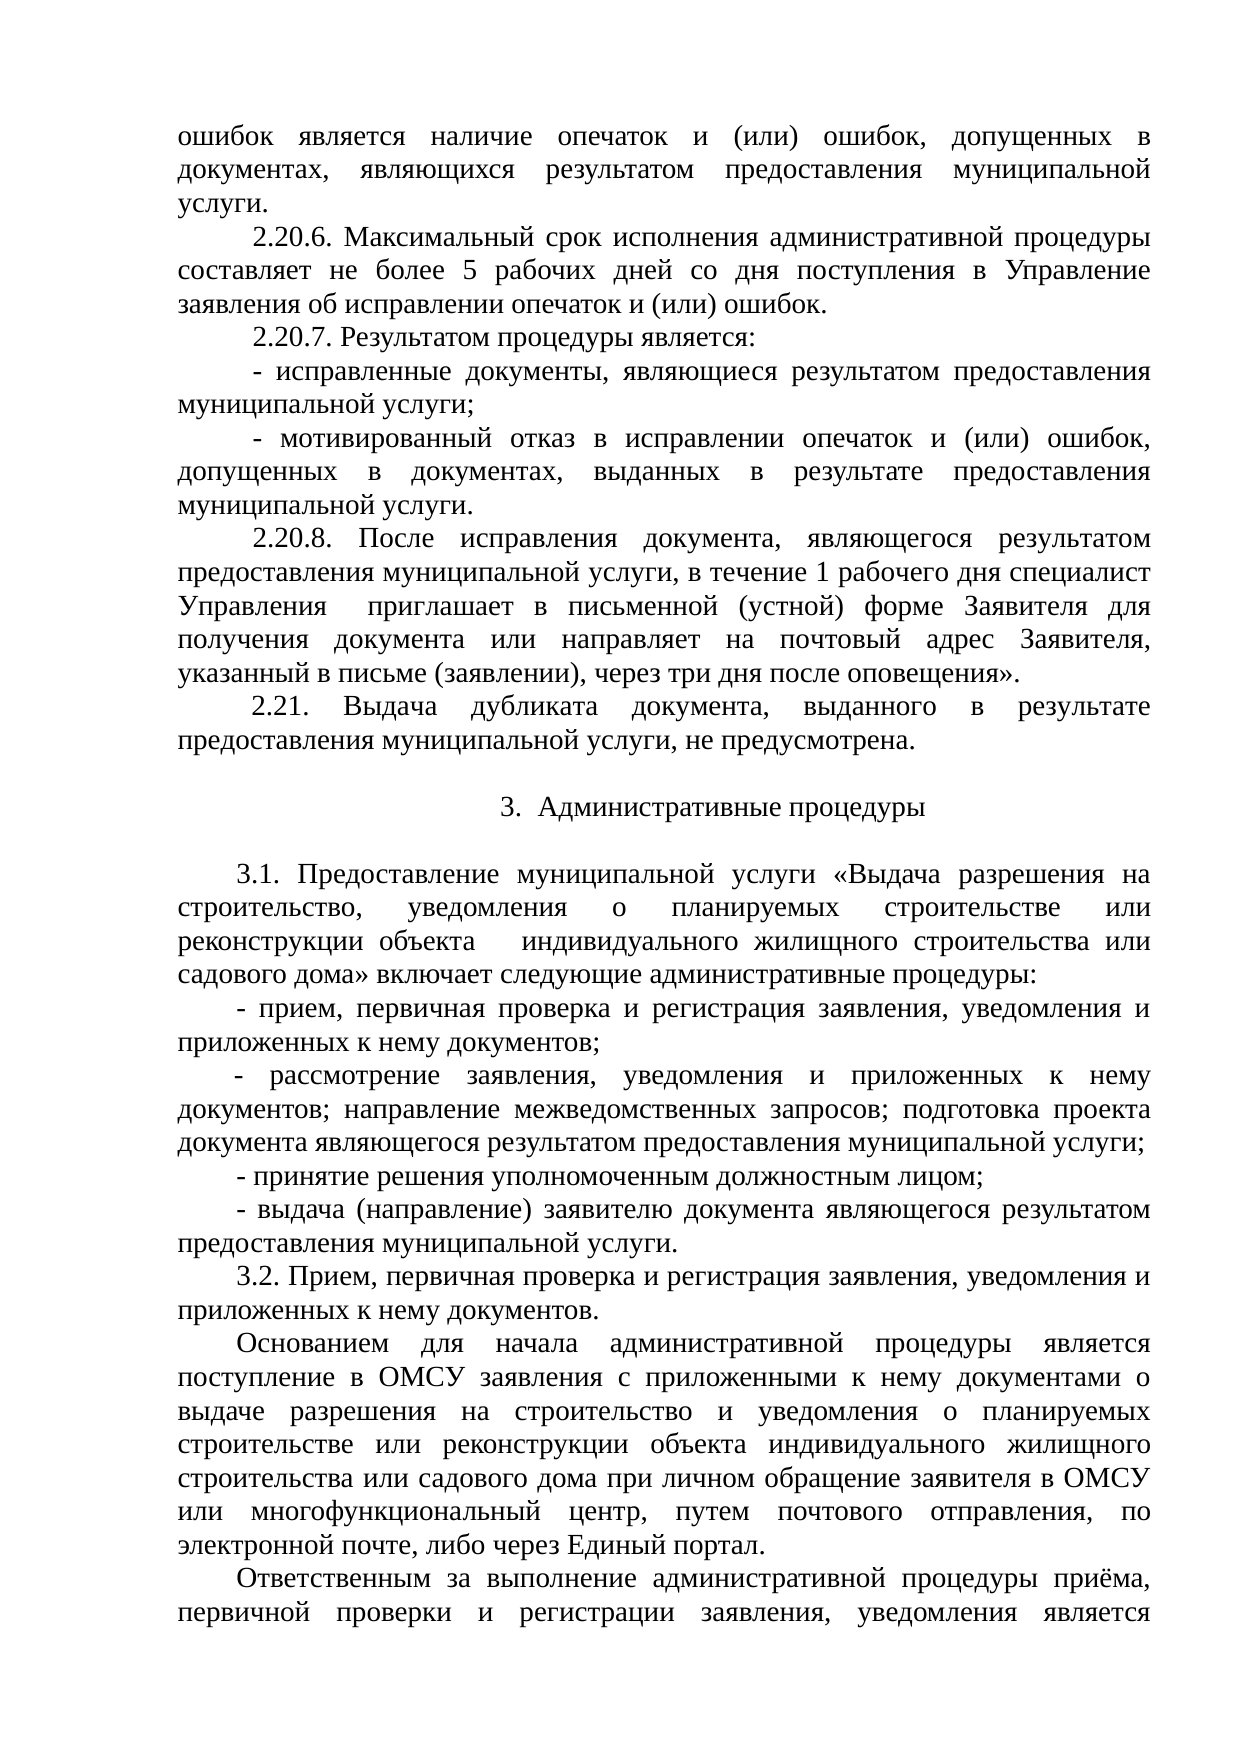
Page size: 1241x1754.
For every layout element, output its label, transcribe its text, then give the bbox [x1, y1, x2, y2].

text - прием, первичная проверка и регистрация заявления, уведомления и приложенных к нему документов; [177, 990, 1152, 1057]
text 3.1. Предоставление муниципальной услуги «Выдача разрешения на строительство, уведомления о планируемых строительстве или реконструкции объекта индивидуального жилищного строительства или садового дома» включает следующие административные процедуры: [177, 856, 1152, 990]
text 2.21. Выдача дубликата документа, выданного в результате предоставления муниципальной услуги, не предусмотрена. [177, 688, 1152, 755]
text Основанием для начала административной процедуры является поступление в ОМСУ заявления с приложенными к нему документами о выдаче разрешения на строительство и уведомления о планируемых строительстве или реконструкции объекта индивидуального жилищного строительства или садового дома при личном обращение заявителя в ОМСУ или многофункциональный центр, путем почтового отправления, по электронной почте, либо через Единый портал. [177, 1326, 1152, 1560]
text - мотивированный отказ в исправлении опечаток и (или) ошибок, допущенных в документах, выданных в результате предоставления муниципальной услуги. [177, 420, 1152, 521]
list Административные процедуры [274, 789, 1152, 822]
text - рассмотрение заявления, уведомления и приложенных к нему документов; направление межведомственных запросов; подготовка проекта документа являющегося результатом предоставления муниципальной услуги; [177, 1057, 1152, 1158]
text - выдача (направление) заявителю документа являющегося результатом предоставления муниципальной услуги. [177, 1191, 1152, 1258]
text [177, 1560, 1152, 1627]
text 3.2. Прием, первичная проверка и регистрация заявления, уведомления и приложенных к нему документов. [177, 1258, 1152, 1326]
text - принятие решения уполномоченным должностным лицом; [177, 1158, 1152, 1191]
text 2.20.7. Результатом процедуры является: [177, 319, 1152, 353]
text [177, 118, 1152, 219]
text 2.20.8. После исправления документа, являющегося результатом предоставления муниципальной услуги, в течение 1 рабочего дня специалист Управления приглашает в письменной (устной) форме Заявителя для получения документа или направляет на почтовый адрес Заявителя, указанный в письме (заявлении), через три дня после оповещения». [177, 521, 1152, 688]
text 2.20.6. Максимальный срок исполнения административной процедуры составляет не более 5 рабочих дней со дня поступления в Управление заявления об исправлении опечаток и (или) ошибок. [177, 219, 1152, 319]
text - исправленные документы, являющиеся результатом предоставления муниципальной услуги; [177, 353, 1152, 420]
